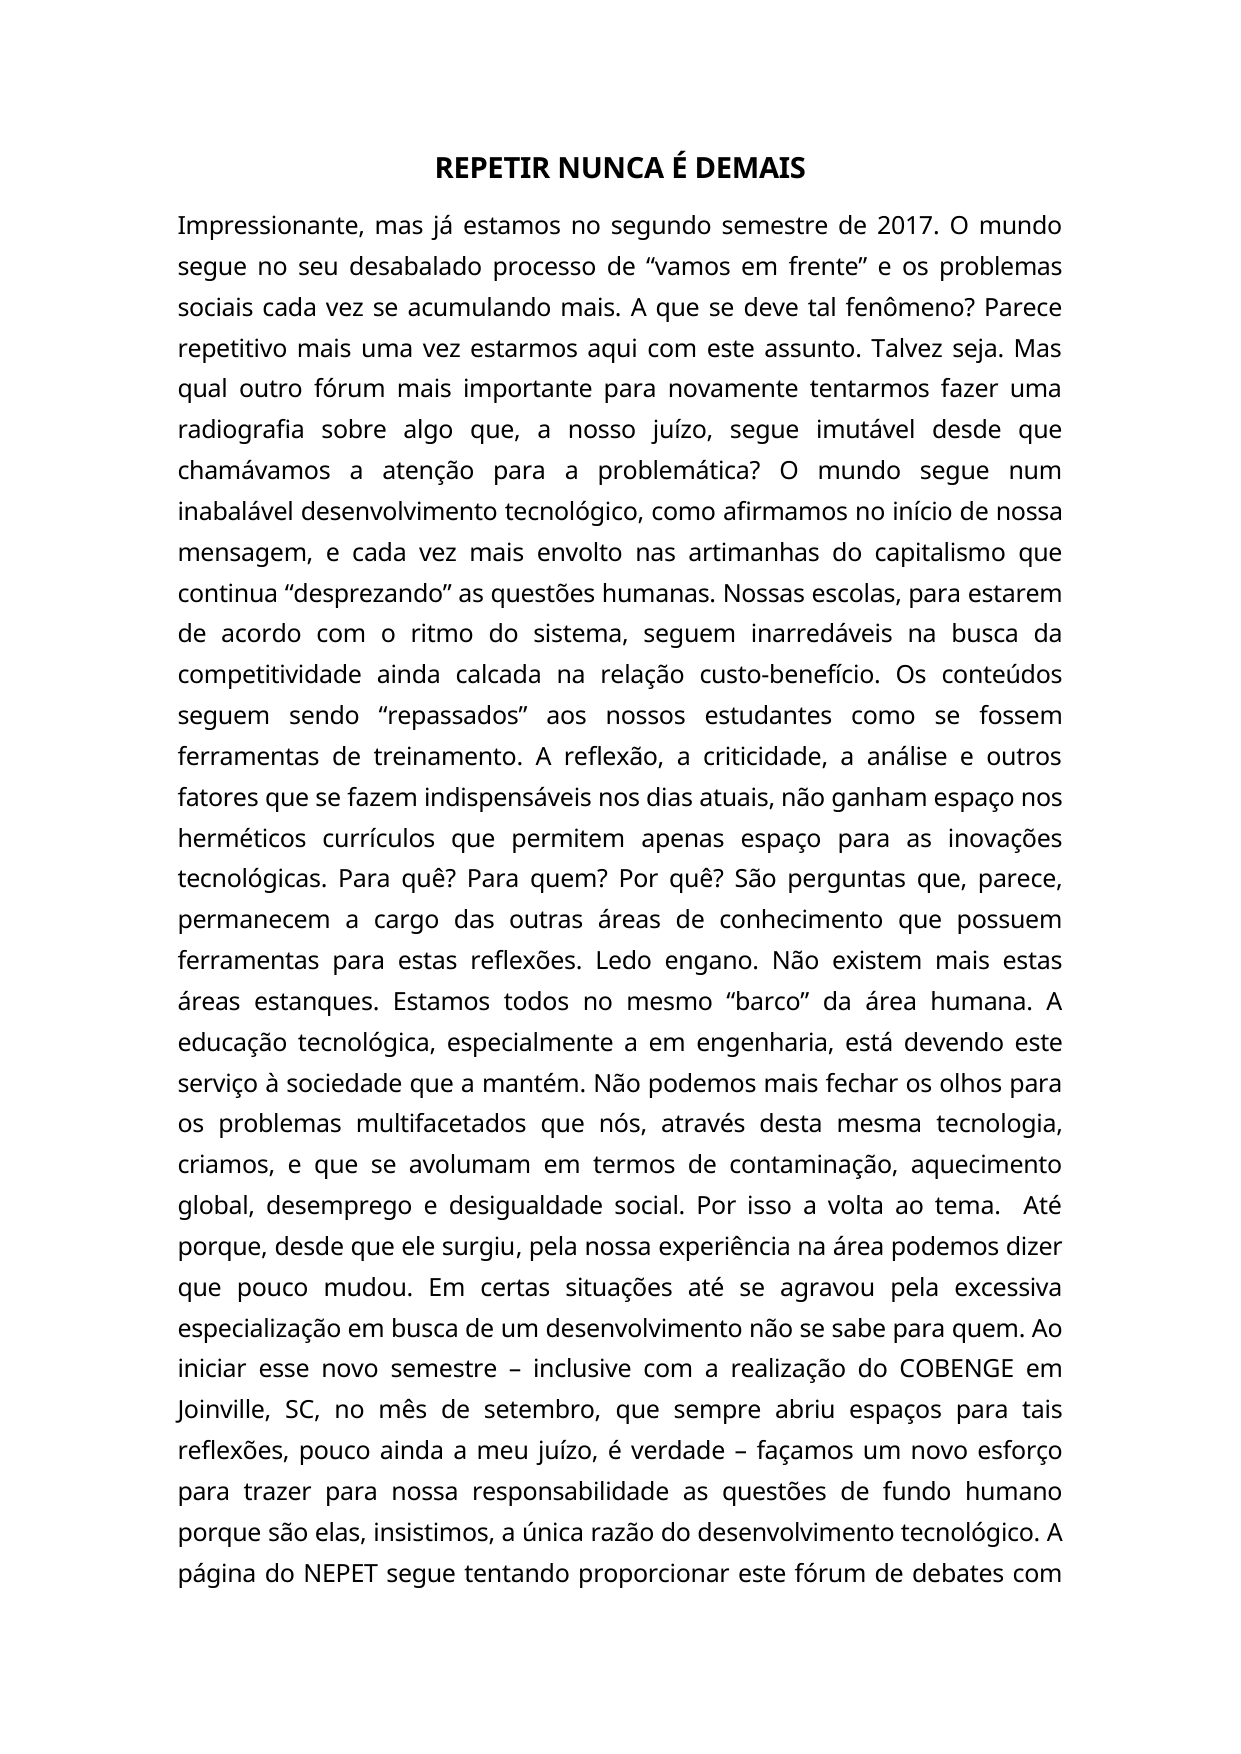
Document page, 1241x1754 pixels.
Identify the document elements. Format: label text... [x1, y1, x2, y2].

text REPETIR NUNCA É DEMAIS [177, 148, 1063, 187]
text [177, 208, 1063, 1589]
